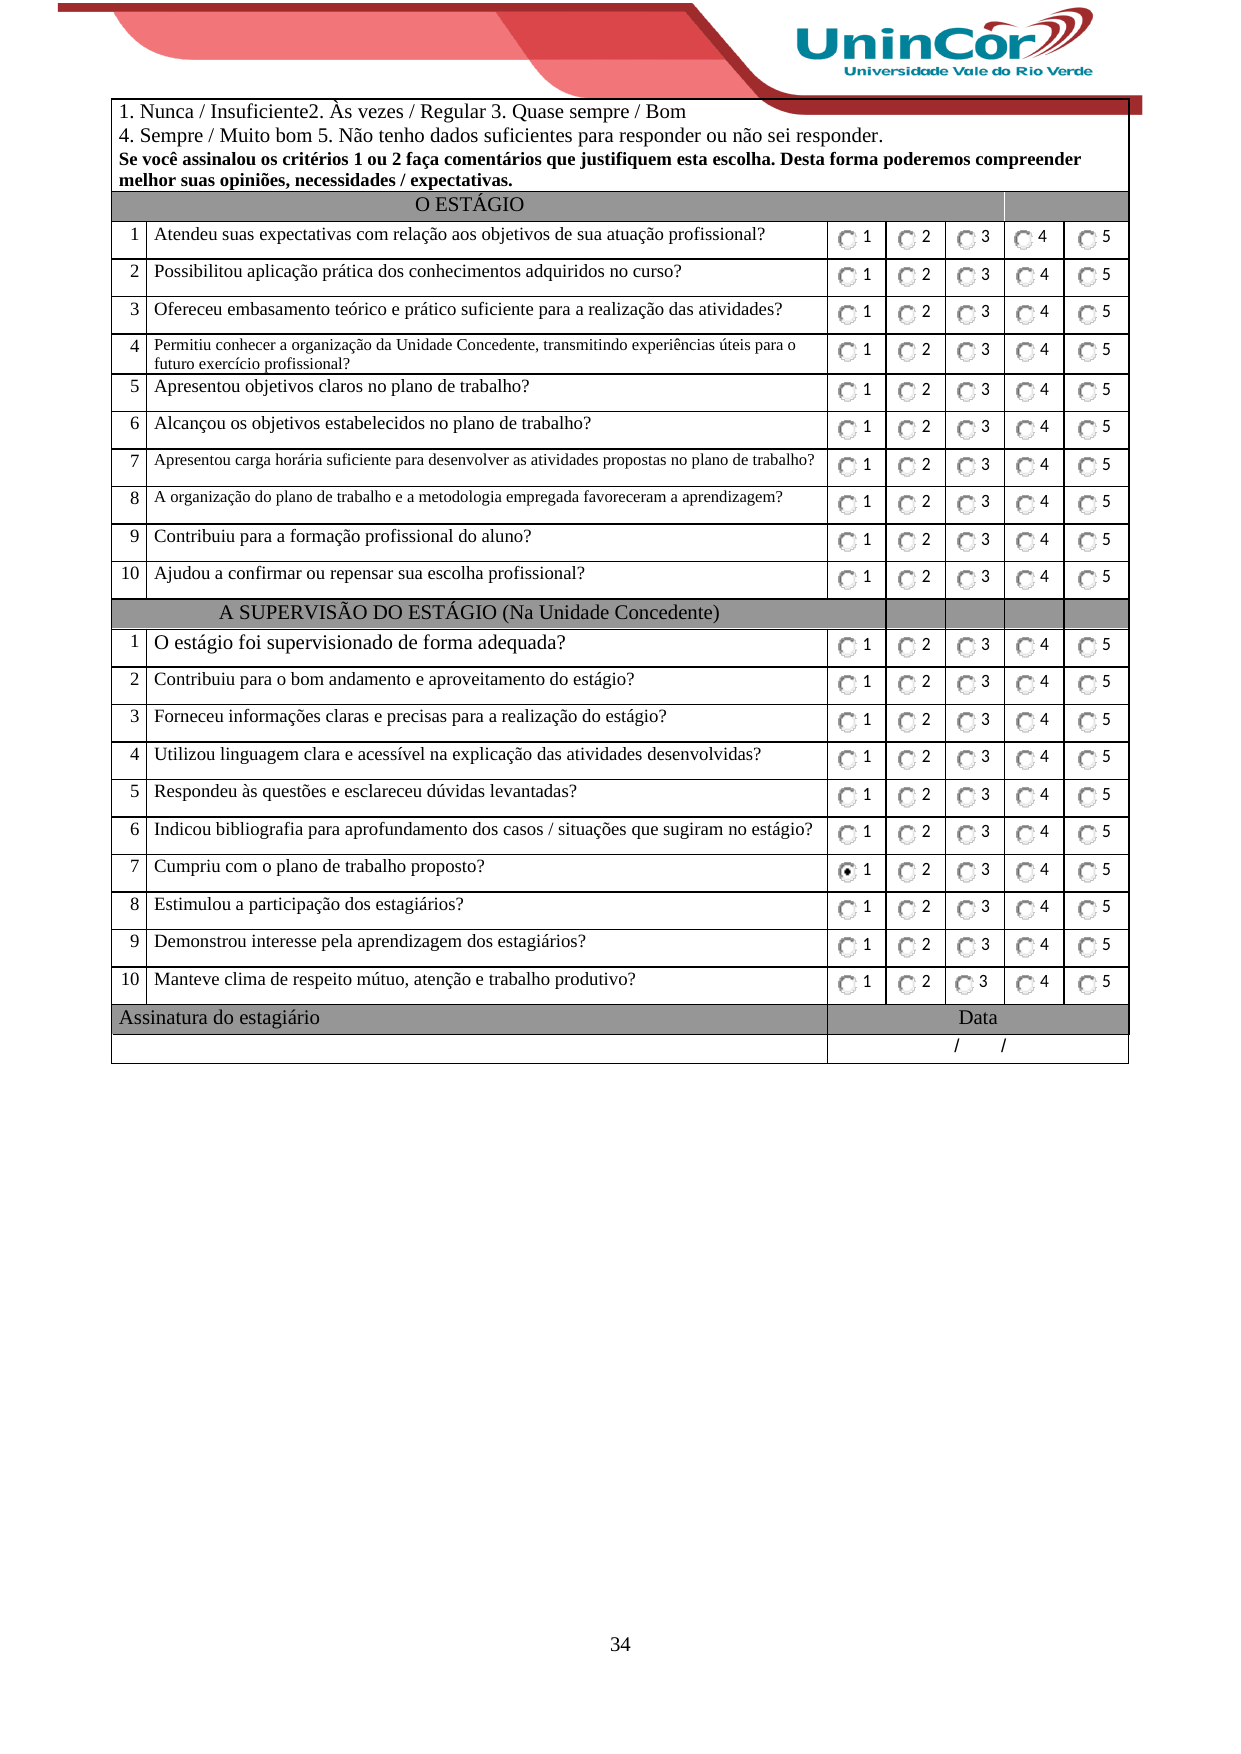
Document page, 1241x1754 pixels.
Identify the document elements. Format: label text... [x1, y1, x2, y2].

table_cell 2 [112, 260, 146, 296]
table_cell [1065, 335, 1128, 373]
table_cell Contribuiu para a formação profissional do aluno? [147, 525, 827, 561]
table_cell [1054, 562, 1063, 598]
table_cell [828, 780, 836, 816]
table_cell [1065, 297, 1076, 333]
table_cell [887, 222, 896, 258]
table_cell [1005, 562, 1014, 598]
table_cell [828, 297, 836, 333]
table_cell [877, 487, 885, 523]
table_cell [877, 297, 885, 333]
table_cell [887, 562, 896, 598]
table_cell Apresentou objetivos claros no plano de trabalho? [147, 375, 827, 411]
table_cell [1054, 855, 1063, 891]
table_cell [946, 630, 955, 666]
table_cell [995, 630, 1004, 666]
table_cell 5 [112, 780, 146, 816]
table_cell [1065, 743, 1076, 778]
table_cell [1065, 260, 1076, 296]
table_cell [887, 818, 896, 853]
table_cell [887, 893, 896, 928]
table_cell [877, 780, 885, 816]
table_cell [877, 412, 885, 448]
table_cell [1005, 412, 1014, 448]
table_cell [1065, 450, 1076, 486]
table_cell [1117, 893, 1128, 928]
table_cell [995, 297, 1004, 333]
table_cell [887, 705, 896, 741]
table_cell [936, 930, 945, 966]
table_cell Utilizou linguagem clara e acessível na explicação das atividades desenvolvidas? [147, 743, 827, 778]
table_cell [828, 222, 836, 258]
table_cell 7 [112, 450, 146, 486]
table_cell [1065, 930, 1076, 966]
table_cell [877, 260, 885, 296]
table_cell [1065, 375, 1076, 411]
table_cell [887, 412, 896, 448]
table_cell [877, 630, 885, 666]
table_cell [887, 525, 896, 561]
table_cell [1065, 487, 1076, 523]
table_cell 8 [112, 487, 146, 523]
table_cell [1054, 487, 1063, 523]
table_cell [1005, 487, 1014, 523]
table_cell [946, 930, 955, 966]
table_cell 1 [112, 630, 146, 666]
table_cell [828, 855, 836, 891]
table_cell [936, 525, 945, 561]
table_cell [1065, 968, 1076, 1003]
table_cell [828, 705, 836, 741]
table_cell [936, 743, 945, 778]
table_cell 2 [112, 668, 146, 703]
table_cell 3 [112, 297, 146, 333]
table_cell [827, 600, 885, 628]
table_cell [1054, 705, 1063, 741]
table_cell [1065, 222, 1076, 258]
table_cell [877, 562, 885, 598]
table_cell [995, 705, 1004, 741]
table_cell [946, 743, 955, 778]
table_cell [877, 222, 885, 258]
table_cell [877, 668, 885, 703]
table_cell O ESTÁGIO [112, 192, 827, 221]
table_cell [946, 600, 1004, 628]
table_cell [887, 743, 896, 778]
table_cell [936, 705, 945, 741]
table_cell 7 [112, 855, 146, 891]
table_cell [828, 630, 836, 666]
table_cell [946, 893, 955, 928]
table_cell [936, 297, 945, 333]
table_cell [887, 450, 896, 486]
table_cell 6 [112, 818, 146, 853]
table_cell [936, 893, 945, 928]
table_cell [1117, 562, 1128, 598]
table_cell [1005, 743, 1014, 778]
table_cell [1054, 668, 1063, 703]
table_cell [887, 260, 896, 296]
table_cell [1065, 630, 1076, 666]
table_cell [1005, 668, 1014, 703]
table_cell [1054, 818, 1063, 853]
table_cell [1054, 930, 1063, 966]
table_cell [995, 525, 1004, 561]
table_cell [1054, 525, 1063, 561]
table_cell Contribuiu para o bom andamento e aproveitamento do estágio? [147, 668, 827, 703]
table_cell [877, 818, 885, 853]
table_cell Apresentou carga horária suficiente para desenvolver as atividades propostas no plano de trabalho? [147, 450, 827, 486]
table_cell Cumpriu com o plano de trabalho proposto? [147, 855, 827, 891]
table_cell [1065, 412, 1076, 448]
table_cell [828, 335, 885, 373]
table_cell [877, 855, 885, 891]
table_cell [1005, 525, 1014, 561]
table_cell [828, 743, 836, 778]
table_cell [877, 450, 885, 486]
table_cell [1065, 705, 1076, 741]
table_cell / / [828, 1035, 1128, 1063]
table_cell A organização do plano de trabalho e a metodologia empregada favoreceram a aprendizagem? [147, 487, 827, 523]
table_cell [877, 743, 885, 778]
table_cell [995, 855, 1004, 891]
table_cell [995, 487, 1004, 523]
table_cell [1117, 260, 1128, 296]
table_cell [946, 335, 1004, 373]
table_cell 9 [112, 525, 146, 561]
table_cell [877, 968, 885, 1003]
table_cell [828, 818, 836, 853]
table_cell [1005, 780, 1014, 816]
table_cell [1005, 968, 1014, 1003]
table_cell O estágio foi supervisionado de forma adequada? [147, 630, 827, 666]
table_cell [1005, 450, 1014, 486]
table_cell Atendeu suas expectativas com relação aos objetivos de sua atuação profissional? [147, 222, 827, 258]
table_cell [1054, 780, 1063, 816]
table_cell [1117, 222, 1128, 258]
table_cell [1117, 968, 1128, 1003]
table_cell [1054, 450, 1063, 486]
table_cell [886, 192, 946, 221]
table_cell [936, 222, 945, 258]
table_cell 5 [112, 375, 146, 411]
table_cell [995, 818, 1004, 853]
table_cell 4 [112, 743, 146, 778]
table_cell [877, 930, 885, 966]
table_cell [877, 893, 885, 928]
table_cell 9 [112, 930, 146, 966]
table_cell [828, 260, 836, 296]
table_cell [887, 600, 945, 628]
table_cell [1064, 192, 1128, 221]
table_cell [1005, 705, 1014, 741]
table_cell Estimulou a participação dos estagiários? [147, 893, 827, 928]
table_cell [828, 930, 836, 966]
table_cell Assinatura do estagiário [112, 1005, 827, 1034]
table_cell [1054, 375, 1063, 411]
table_cell [1117, 780, 1128, 816]
table_cell Permitiu conhecer a organização da Unidade Concedente, transmitindo experiências úteis para o futuro exercício profissional? [147, 335, 827, 373]
table_cell [936, 780, 945, 816]
table_cell [1065, 818, 1076, 853]
table_cell [995, 562, 1004, 598]
table_cell [828, 525, 836, 561]
table_cell [946, 297, 955, 333]
table_cell 6 [112, 412, 146, 448]
table_cell [995, 930, 1004, 966]
table_cell [887, 930, 896, 966]
table_cell Respondeu às questões e esclareceu dúvidas levantadas? [147, 780, 827, 816]
table_cell A SUPERVISÃO DO ESTÁGIO (Na Unidade Concedente) [112, 600, 827, 628]
table_cell [946, 855, 955, 891]
table_cell [1054, 630, 1063, 666]
table_cell [1005, 192, 1064, 221]
table_cell [1053, 222, 1063, 258]
table_cell [1065, 855, 1076, 891]
table_cell [1065, 525, 1076, 561]
table_cell [877, 705, 885, 741]
table_cell [1005, 375, 1014, 411]
table_cell [1005, 818, 1014, 853]
table_cell [1117, 743, 1128, 778]
table_cell [112, 1035, 827, 1063]
table_cell [1117, 630, 1128, 666]
table_cell [1117, 450, 1128, 486]
table_cell [1054, 743, 1063, 778]
table_cell [1054, 968, 1063, 1003]
table_cell Possibilitou aplicação prática dos conhecimentos adquiridos no curso? [147, 260, 827, 296]
table_cell [995, 450, 1004, 486]
table_cell 10 [112, 562, 146, 598]
table_cell [995, 260, 1004, 296]
table_cell [1005, 260, 1014, 296]
table_cell [1054, 893, 1063, 928]
table_cell [946, 705, 955, 741]
table_cell [828, 968, 836, 1003]
table_cell [995, 668, 1004, 703]
table_cell [993, 968, 1004, 1003]
table_cell [936, 630, 945, 666]
table_cell [946, 375, 955, 411]
table_cell [828, 893, 836, 928]
table_cell [1117, 297, 1128, 333]
table_cell [936, 562, 945, 598]
table_cell [828, 450, 836, 486]
table_cell [936, 375, 945, 411]
table_cell [946, 412, 955, 448]
table_cell [887, 668, 896, 703]
table_cell [887, 375, 896, 411]
table_cell Indicou bibliografia para aprofundamento dos casos / situações que sugiram no estágio? [147, 818, 827, 853]
table_cell [887, 855, 896, 891]
table_cell [828, 668, 836, 703]
table_cell [936, 818, 945, 853]
table_cell [946, 562, 955, 598]
table_cell 1 [112, 222, 146, 258]
table_cell [877, 375, 885, 411]
table_cell [828, 487, 836, 523]
table_cell [1005, 222, 1012, 258]
table_cell [1054, 260, 1063, 296]
table_cell [995, 412, 1004, 448]
table_cell [827, 192, 886, 221]
table_cell 4 [112, 335, 146, 373]
table_cell Manteve clima de respeito mútuo, atenção e trabalho produtivo? [147, 968, 827, 1003]
table_cell [1065, 668, 1076, 703]
table_cell [1065, 600, 1128, 628]
table_cell [887, 630, 896, 666]
table_cell [1005, 930, 1014, 966]
table_cell [946, 968, 953, 1003]
table_cell [1065, 562, 1076, 598]
table_cell [1054, 412, 1063, 448]
table_cell [946, 260, 955, 296]
table_cell [1117, 668, 1128, 703]
table_cell [887, 487, 896, 523]
picture [57, 3, 1143, 115]
table_cell 3 [112, 705, 146, 741]
table_cell [936, 968, 945, 1003]
table_cell [1117, 375, 1128, 411]
table_cell [887, 297, 896, 333]
table_cell [828, 375, 836, 411]
table_cell [1005, 297, 1014, 333]
table_cell [887, 968, 896, 1003]
table_cell 10 [112, 968, 146, 1003]
table_cell [995, 893, 1004, 928]
table_cell [936, 668, 945, 703]
table_cell Ofereceu embasamento teórico e prático suficiente para a realização das atividades? [147, 297, 827, 333]
table_cell [828, 412, 836, 448]
table_cell [936, 450, 945, 486]
table_cell [828, 562, 836, 598]
table_cell [1005, 893, 1014, 928]
table_cell [936, 855, 945, 891]
table_cell [946, 668, 955, 703]
table_cell [946, 818, 955, 853]
table_cell [946, 780, 955, 816]
table_cell [1117, 525, 1128, 561]
table_cell [946, 487, 955, 523]
table_cell [936, 487, 945, 523]
table_cell [1117, 487, 1128, 523]
table_cell [946, 525, 955, 561]
table_cell [936, 412, 945, 448]
table_cell [1005, 855, 1014, 891]
table_cell [995, 375, 1004, 411]
table_cell Forneceu informações claras e precisas para a realização do estágio? [147, 705, 827, 741]
table_cell [1117, 930, 1128, 966]
table_cell Data [828, 1005, 1128, 1034]
table_cell [887, 780, 896, 816]
table_cell [946, 222, 955, 258]
table_cell [1005, 630, 1014, 666]
table_cell Alcançou os objetivos estabelecidos no plano de trabalho? [147, 412, 827, 448]
table_cell [877, 525, 885, 561]
table_cell [946, 192, 1004, 221]
table_cell [1054, 297, 1063, 333]
table_cell [1005, 335, 1063, 373]
table_cell [946, 450, 955, 486]
table_cell [1117, 855, 1128, 891]
table_cell [1117, 412, 1128, 448]
table_cell Ajudou a confirmar ou repensar sua escolha profissional? [147, 562, 827, 598]
table_cell [1117, 705, 1128, 741]
table_cell [936, 260, 945, 296]
table_cell [995, 222, 1004, 258]
table_cell 8 [112, 893, 146, 928]
table_cell [1117, 818, 1128, 853]
table_cell [995, 780, 1004, 816]
table_cell Demonstrou interesse pela aprendizagem dos estagiários? [147, 930, 827, 966]
table_cell [887, 335, 945, 373]
table_cell [995, 743, 1004, 778]
table_cell [1065, 893, 1076, 928]
table_cell [1005, 600, 1063, 628]
table_cell [1065, 780, 1076, 816]
